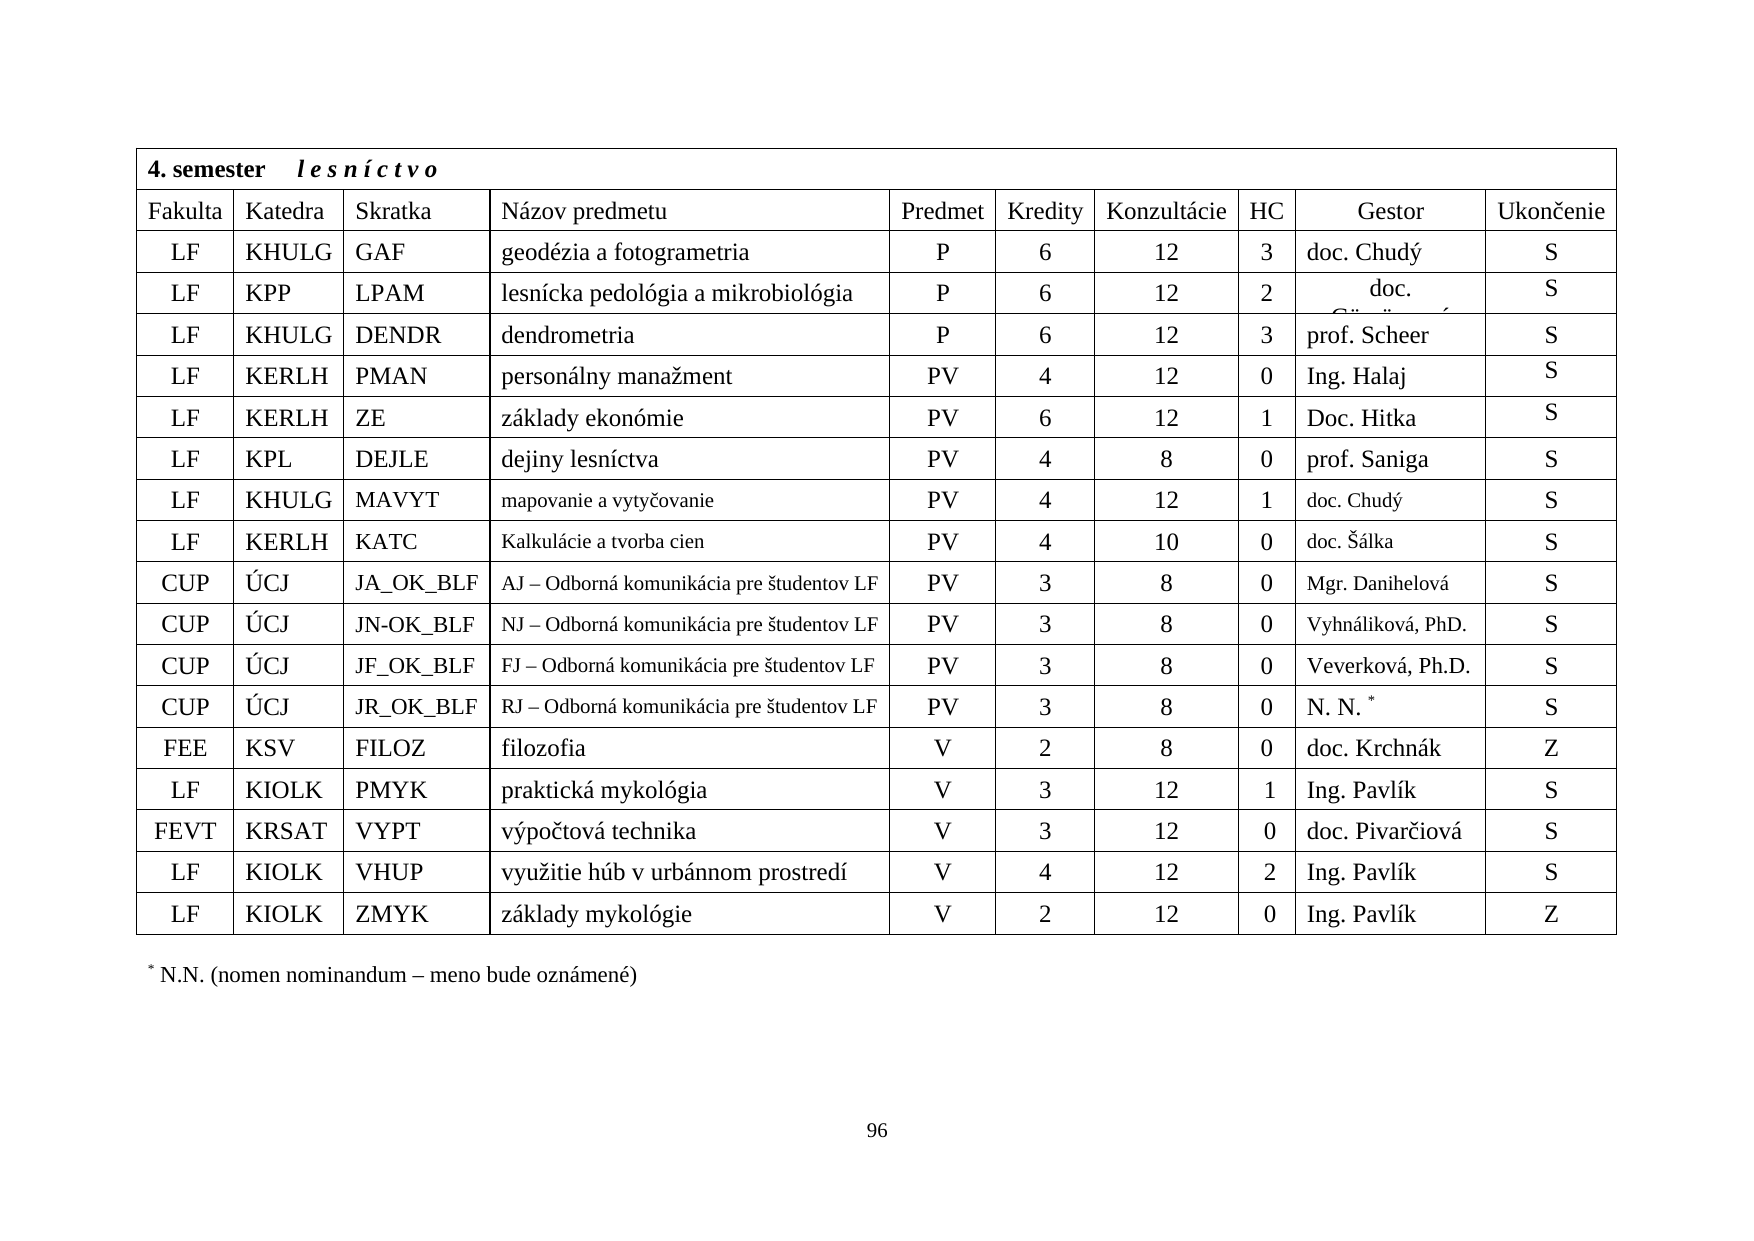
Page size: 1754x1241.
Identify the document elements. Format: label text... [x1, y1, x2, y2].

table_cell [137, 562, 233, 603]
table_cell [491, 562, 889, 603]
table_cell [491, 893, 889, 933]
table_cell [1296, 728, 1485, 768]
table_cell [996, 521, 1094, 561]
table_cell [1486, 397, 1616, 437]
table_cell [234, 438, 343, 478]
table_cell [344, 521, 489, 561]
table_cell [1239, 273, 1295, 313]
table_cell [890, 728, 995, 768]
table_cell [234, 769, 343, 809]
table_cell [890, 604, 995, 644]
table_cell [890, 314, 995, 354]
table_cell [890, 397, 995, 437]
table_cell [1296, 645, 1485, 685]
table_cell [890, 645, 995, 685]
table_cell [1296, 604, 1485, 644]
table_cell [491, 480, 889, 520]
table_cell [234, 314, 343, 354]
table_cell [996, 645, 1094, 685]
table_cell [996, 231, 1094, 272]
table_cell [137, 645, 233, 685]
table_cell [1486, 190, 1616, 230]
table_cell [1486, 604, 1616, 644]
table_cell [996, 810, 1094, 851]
text * N.N. (nomen nominandum – meno bude oznámené) [148, 961, 1606, 987]
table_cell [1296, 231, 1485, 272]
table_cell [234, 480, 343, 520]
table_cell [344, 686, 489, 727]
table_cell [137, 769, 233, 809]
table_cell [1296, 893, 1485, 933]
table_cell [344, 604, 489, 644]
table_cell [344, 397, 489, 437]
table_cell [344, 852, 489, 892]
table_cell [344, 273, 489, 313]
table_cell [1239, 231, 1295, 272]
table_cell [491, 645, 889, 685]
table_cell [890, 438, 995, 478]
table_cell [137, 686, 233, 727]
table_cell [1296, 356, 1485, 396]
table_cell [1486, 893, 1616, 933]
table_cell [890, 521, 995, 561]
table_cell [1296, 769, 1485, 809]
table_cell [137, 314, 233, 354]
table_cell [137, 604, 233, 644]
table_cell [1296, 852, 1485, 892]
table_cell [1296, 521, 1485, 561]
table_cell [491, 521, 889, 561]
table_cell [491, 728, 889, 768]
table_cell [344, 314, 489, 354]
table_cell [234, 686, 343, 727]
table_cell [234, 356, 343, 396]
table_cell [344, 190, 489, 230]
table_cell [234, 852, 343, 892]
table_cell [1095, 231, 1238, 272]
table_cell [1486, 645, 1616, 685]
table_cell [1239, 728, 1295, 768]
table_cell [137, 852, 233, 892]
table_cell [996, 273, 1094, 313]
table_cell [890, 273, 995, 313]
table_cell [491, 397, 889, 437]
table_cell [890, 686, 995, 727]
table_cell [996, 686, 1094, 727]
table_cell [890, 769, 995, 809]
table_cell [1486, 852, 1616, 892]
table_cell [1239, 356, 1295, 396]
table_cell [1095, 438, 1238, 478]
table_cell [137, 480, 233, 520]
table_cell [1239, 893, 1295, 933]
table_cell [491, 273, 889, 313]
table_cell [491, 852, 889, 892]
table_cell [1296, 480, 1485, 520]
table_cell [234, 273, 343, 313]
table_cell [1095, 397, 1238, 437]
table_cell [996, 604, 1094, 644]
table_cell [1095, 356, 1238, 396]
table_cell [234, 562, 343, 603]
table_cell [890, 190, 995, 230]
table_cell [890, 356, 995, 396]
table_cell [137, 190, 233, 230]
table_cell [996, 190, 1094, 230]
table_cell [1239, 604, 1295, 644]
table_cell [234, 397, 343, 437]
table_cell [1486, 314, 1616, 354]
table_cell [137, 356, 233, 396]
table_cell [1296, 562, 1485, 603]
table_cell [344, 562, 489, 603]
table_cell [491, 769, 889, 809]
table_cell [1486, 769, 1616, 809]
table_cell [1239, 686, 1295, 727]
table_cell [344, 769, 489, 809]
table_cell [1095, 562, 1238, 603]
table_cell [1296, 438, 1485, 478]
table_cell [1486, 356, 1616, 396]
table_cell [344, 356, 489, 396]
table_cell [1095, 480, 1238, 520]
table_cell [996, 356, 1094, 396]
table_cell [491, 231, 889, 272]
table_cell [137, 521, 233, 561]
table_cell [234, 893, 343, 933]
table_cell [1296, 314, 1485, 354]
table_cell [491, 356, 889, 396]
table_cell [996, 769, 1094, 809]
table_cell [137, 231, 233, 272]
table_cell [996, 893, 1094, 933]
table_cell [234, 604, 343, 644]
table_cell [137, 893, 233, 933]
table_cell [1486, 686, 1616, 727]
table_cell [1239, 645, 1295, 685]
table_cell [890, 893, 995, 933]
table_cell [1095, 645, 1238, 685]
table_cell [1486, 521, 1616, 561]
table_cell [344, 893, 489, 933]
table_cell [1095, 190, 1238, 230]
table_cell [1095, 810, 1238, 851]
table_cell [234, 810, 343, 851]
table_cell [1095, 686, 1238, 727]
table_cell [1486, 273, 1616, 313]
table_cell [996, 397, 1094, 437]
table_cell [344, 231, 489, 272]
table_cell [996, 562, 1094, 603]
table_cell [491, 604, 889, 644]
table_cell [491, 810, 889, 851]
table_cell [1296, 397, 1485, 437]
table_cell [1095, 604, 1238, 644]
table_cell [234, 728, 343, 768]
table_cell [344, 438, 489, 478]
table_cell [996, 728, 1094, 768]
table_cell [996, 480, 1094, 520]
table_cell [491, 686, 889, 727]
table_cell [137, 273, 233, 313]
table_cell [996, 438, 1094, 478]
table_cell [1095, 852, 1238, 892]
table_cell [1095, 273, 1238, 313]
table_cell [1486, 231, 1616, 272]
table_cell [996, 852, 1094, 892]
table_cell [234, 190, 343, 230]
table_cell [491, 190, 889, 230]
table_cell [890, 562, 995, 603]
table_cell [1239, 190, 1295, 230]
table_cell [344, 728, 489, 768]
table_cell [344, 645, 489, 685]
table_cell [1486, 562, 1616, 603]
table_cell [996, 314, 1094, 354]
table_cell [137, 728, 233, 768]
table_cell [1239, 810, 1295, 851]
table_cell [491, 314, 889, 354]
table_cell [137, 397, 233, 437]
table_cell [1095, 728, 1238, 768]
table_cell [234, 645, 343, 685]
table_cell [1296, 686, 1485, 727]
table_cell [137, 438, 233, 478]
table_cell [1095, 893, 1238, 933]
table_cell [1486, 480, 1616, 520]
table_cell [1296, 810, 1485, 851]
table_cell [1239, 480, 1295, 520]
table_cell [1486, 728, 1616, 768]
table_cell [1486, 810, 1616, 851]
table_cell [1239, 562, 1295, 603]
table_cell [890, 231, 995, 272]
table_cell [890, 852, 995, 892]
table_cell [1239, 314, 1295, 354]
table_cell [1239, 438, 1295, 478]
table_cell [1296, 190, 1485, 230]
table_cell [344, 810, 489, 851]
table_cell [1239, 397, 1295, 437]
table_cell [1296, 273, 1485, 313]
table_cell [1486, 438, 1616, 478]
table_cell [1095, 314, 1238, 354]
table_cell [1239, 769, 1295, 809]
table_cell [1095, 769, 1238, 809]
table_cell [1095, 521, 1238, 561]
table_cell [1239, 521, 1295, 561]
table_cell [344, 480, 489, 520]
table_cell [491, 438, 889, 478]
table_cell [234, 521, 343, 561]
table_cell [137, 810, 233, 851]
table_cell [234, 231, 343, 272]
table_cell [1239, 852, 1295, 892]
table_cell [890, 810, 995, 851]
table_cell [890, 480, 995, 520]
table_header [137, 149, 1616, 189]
